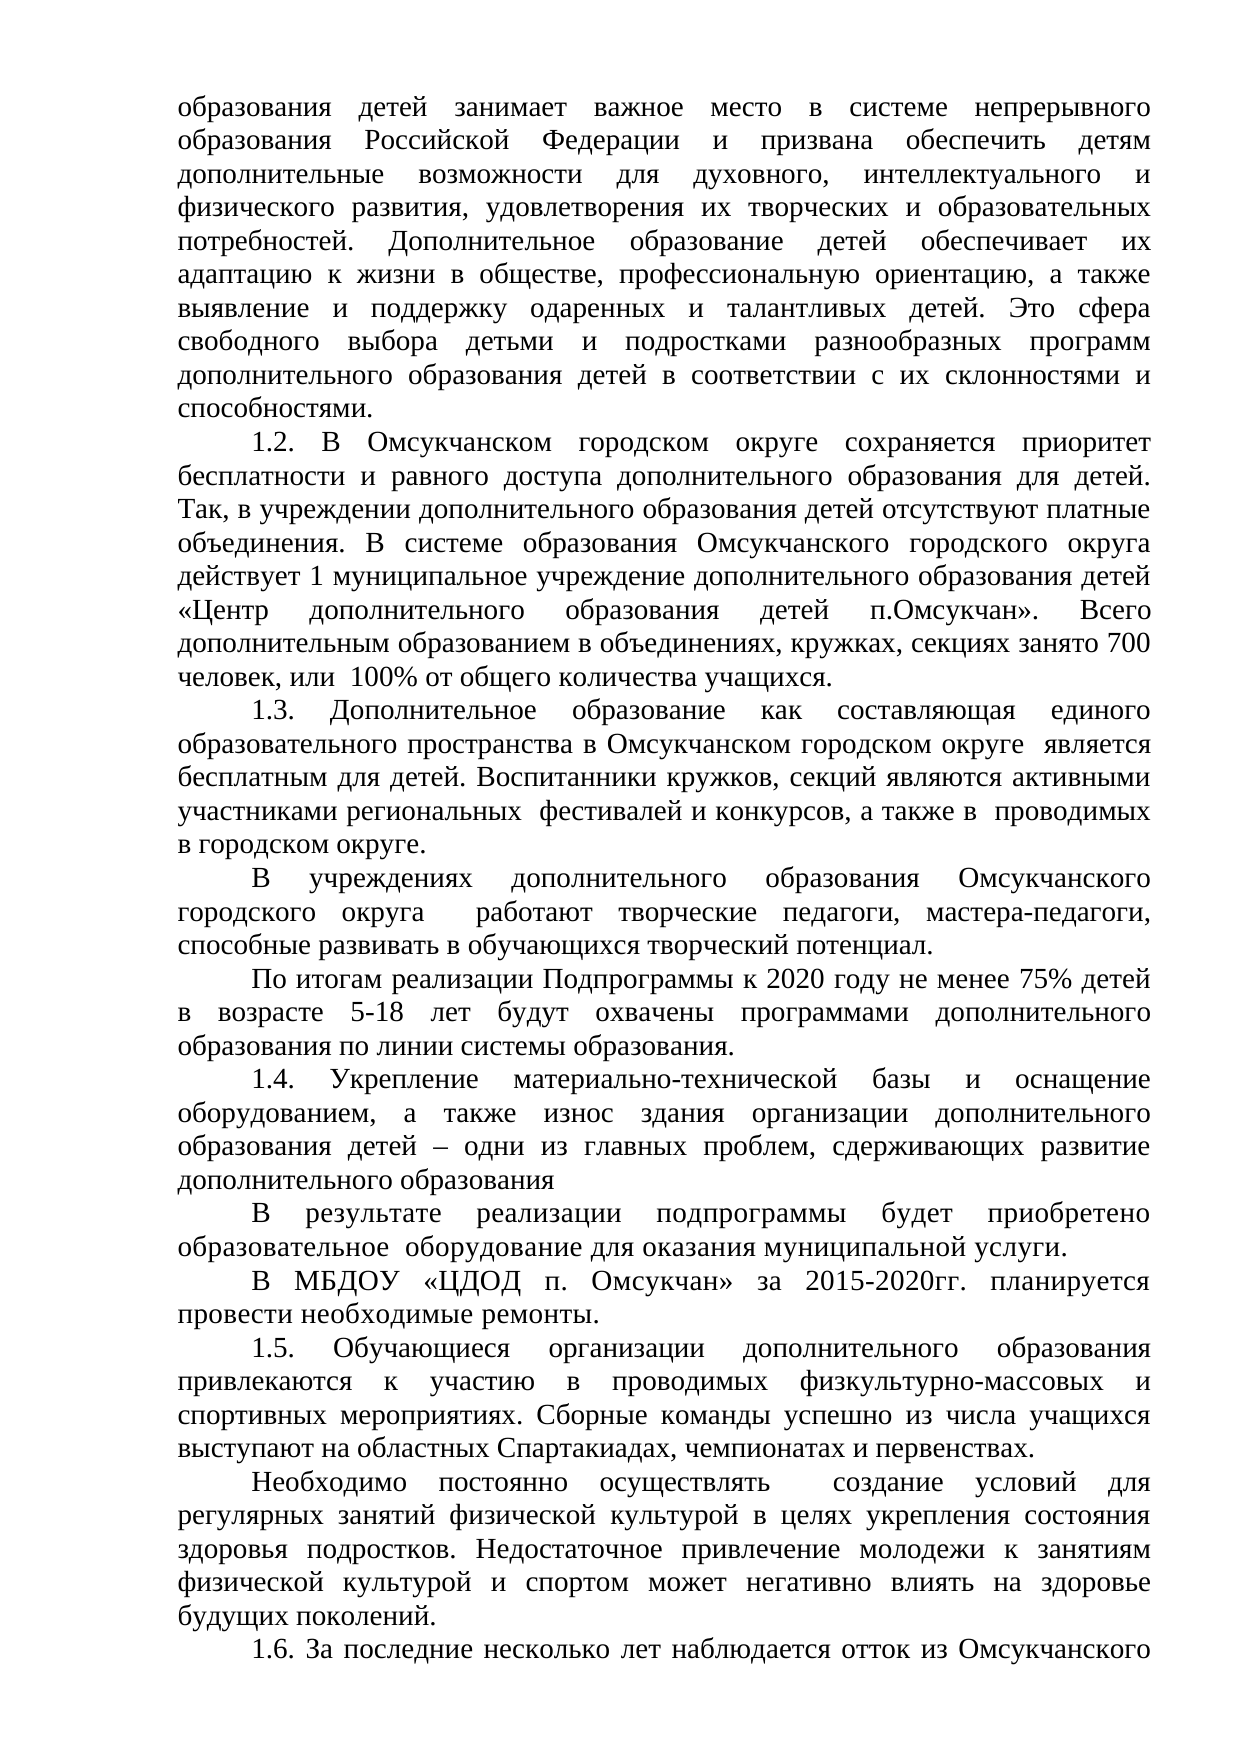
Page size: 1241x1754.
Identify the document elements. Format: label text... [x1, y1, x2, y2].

text В МБДОУ «ЦДОД п. Омсукчан» за 2015-2020гг. планируется провести необходимые ремонты. [177, 1263, 1152, 1330]
text 1.5. Обучающиеся организации дополнительного образования привлекаются к участию в проводимых физкультурно-массовых и спортивных мероприятиях. Сборные команды успешно из числа учащихся выступают на областных Спартакиадах, чемпионатах и первенствах. [177, 1330, 1152, 1464]
text 1.3. Дополнительное образование как составляющая единого образовательного пространства в Омсукчанском городском округе является бесплатным для детей. Воспитанники кружков, секций являются активными участниками региональных фестивалей и конкурсов, а также в проводимых в городском округе. [177, 692, 1152, 860]
text Необходимо постоянно осуществлять создание условий для регулярных занятий физической культурой в целях укрепления состояния здоровья подростков. Недостаточное привлечение молодежи к занятиям физической культурой и спортом может негативно влиять на здоровье будущих поколений. [177, 1464, 1152, 1632]
text В учреждениях дополнительного образования Омсукчанского городского округа работают творческие педагоги, мастера-педагоги, способные развивать в обучающихся творческий потенциал. [177, 860, 1152, 961]
text 1.2. В Омсукчанском городском округе сохраняется приоритет бесплатности и равного доступа дополнительного образования для детей. Так, в учреждении дополнительного образования детей отсутствуют платные объединения. В системе образования Омсукчанского городского округа действует 1 муниципальное учреждение дополнительного образования детей «Центр дополнительного образования детей п.Омсукчан». Всего дополнительным образованием в объединениях, кружках, секциях занято 700 человек, или 100% от общего количества учащихся. [177, 424, 1152, 692]
text В результате реализации подпрограммы будет приобретено образовательное оборудование для оказания муниципальной услуги. [177, 1196, 1152, 1263]
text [177, 1632, 1152, 1665]
text По итогам реализации Подпрограммы к 2020 году не менее 75% детей в возрасте 5-18 лет будут охвачены программами дополнительного образования по линии системы образования. [177, 961, 1152, 1061]
text 1.4. Укрепление материально-технической базы и оснащение оборудованием, а также износ здания организации дополнительного образования детей – одни из главных проблем, сдерживающих развитие дополнительного образования [177, 1061, 1152, 1196]
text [177, 89, 1152, 424]
